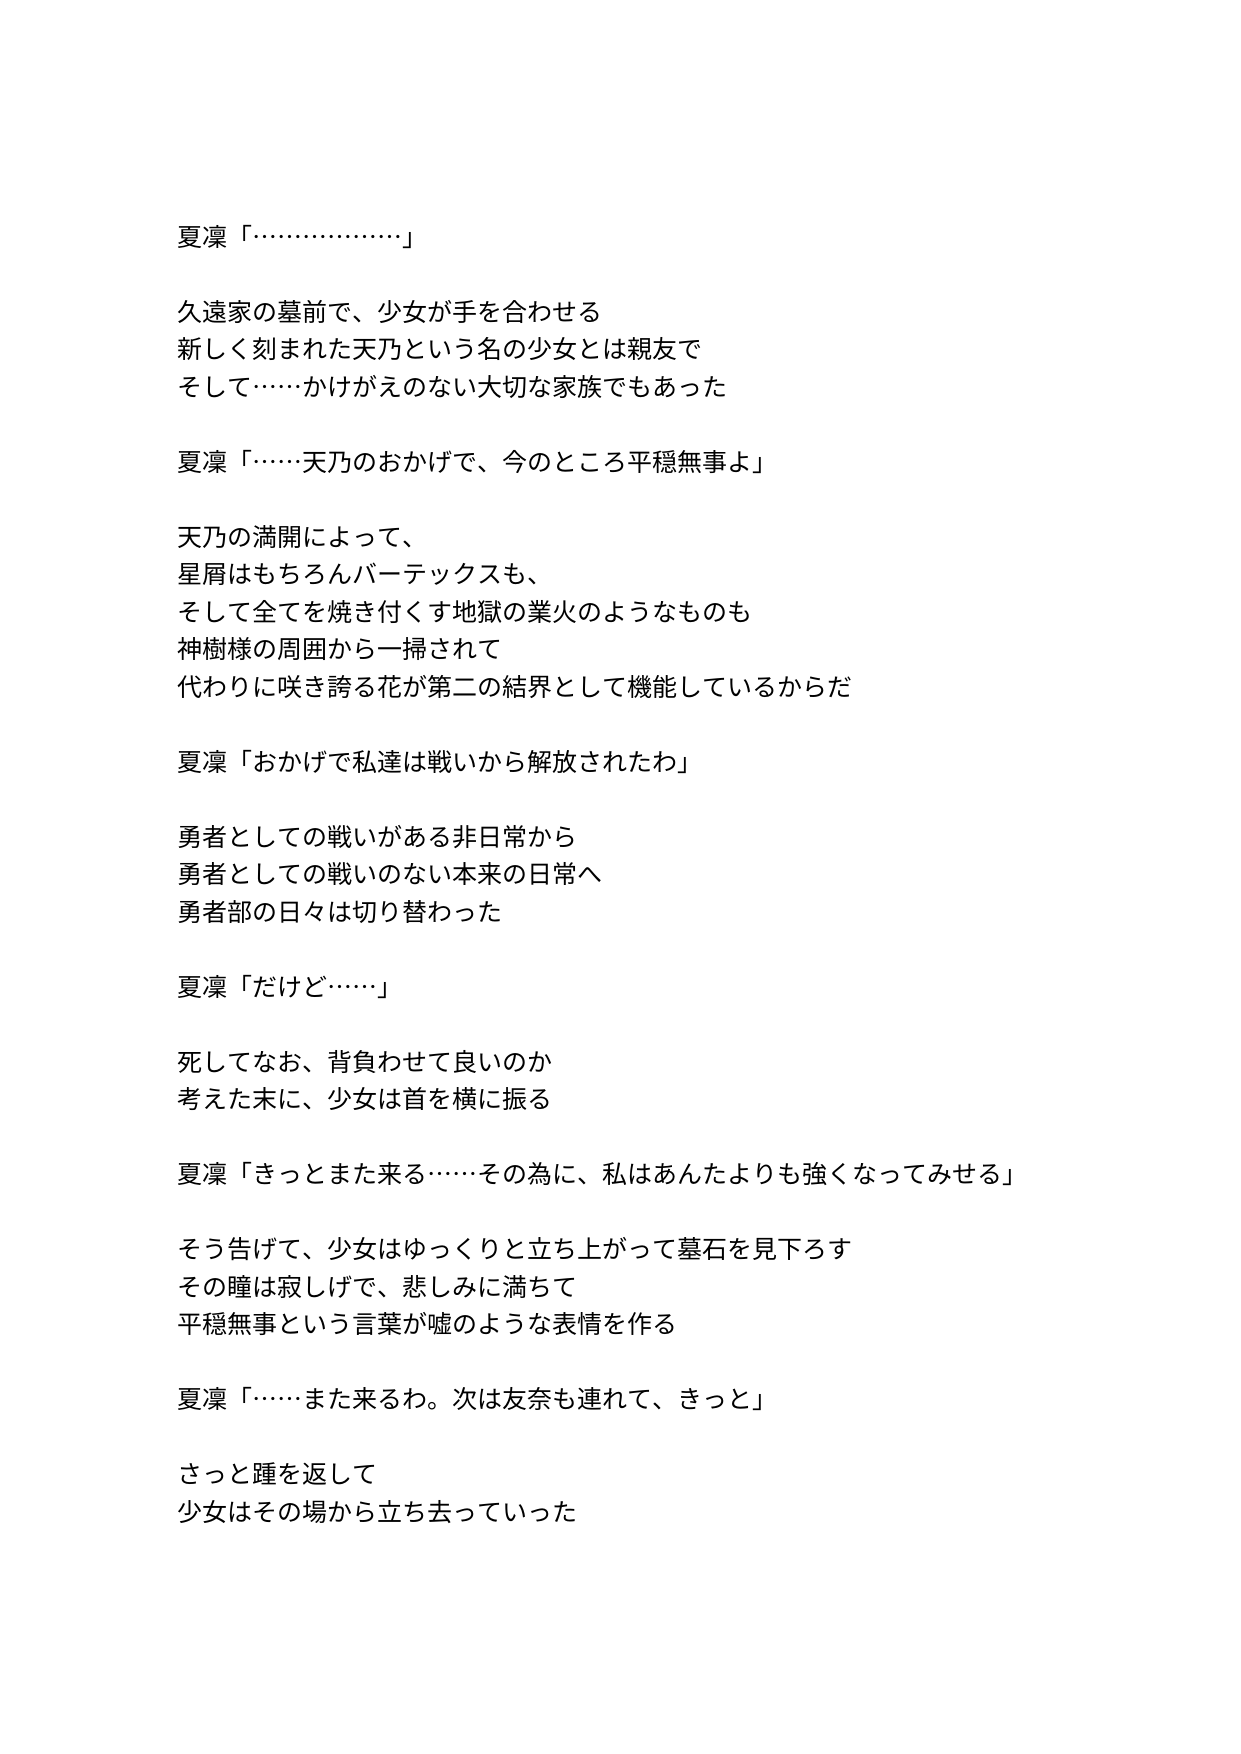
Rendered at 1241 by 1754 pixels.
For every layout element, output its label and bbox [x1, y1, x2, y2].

text [177, 217, 1063, 1529]
